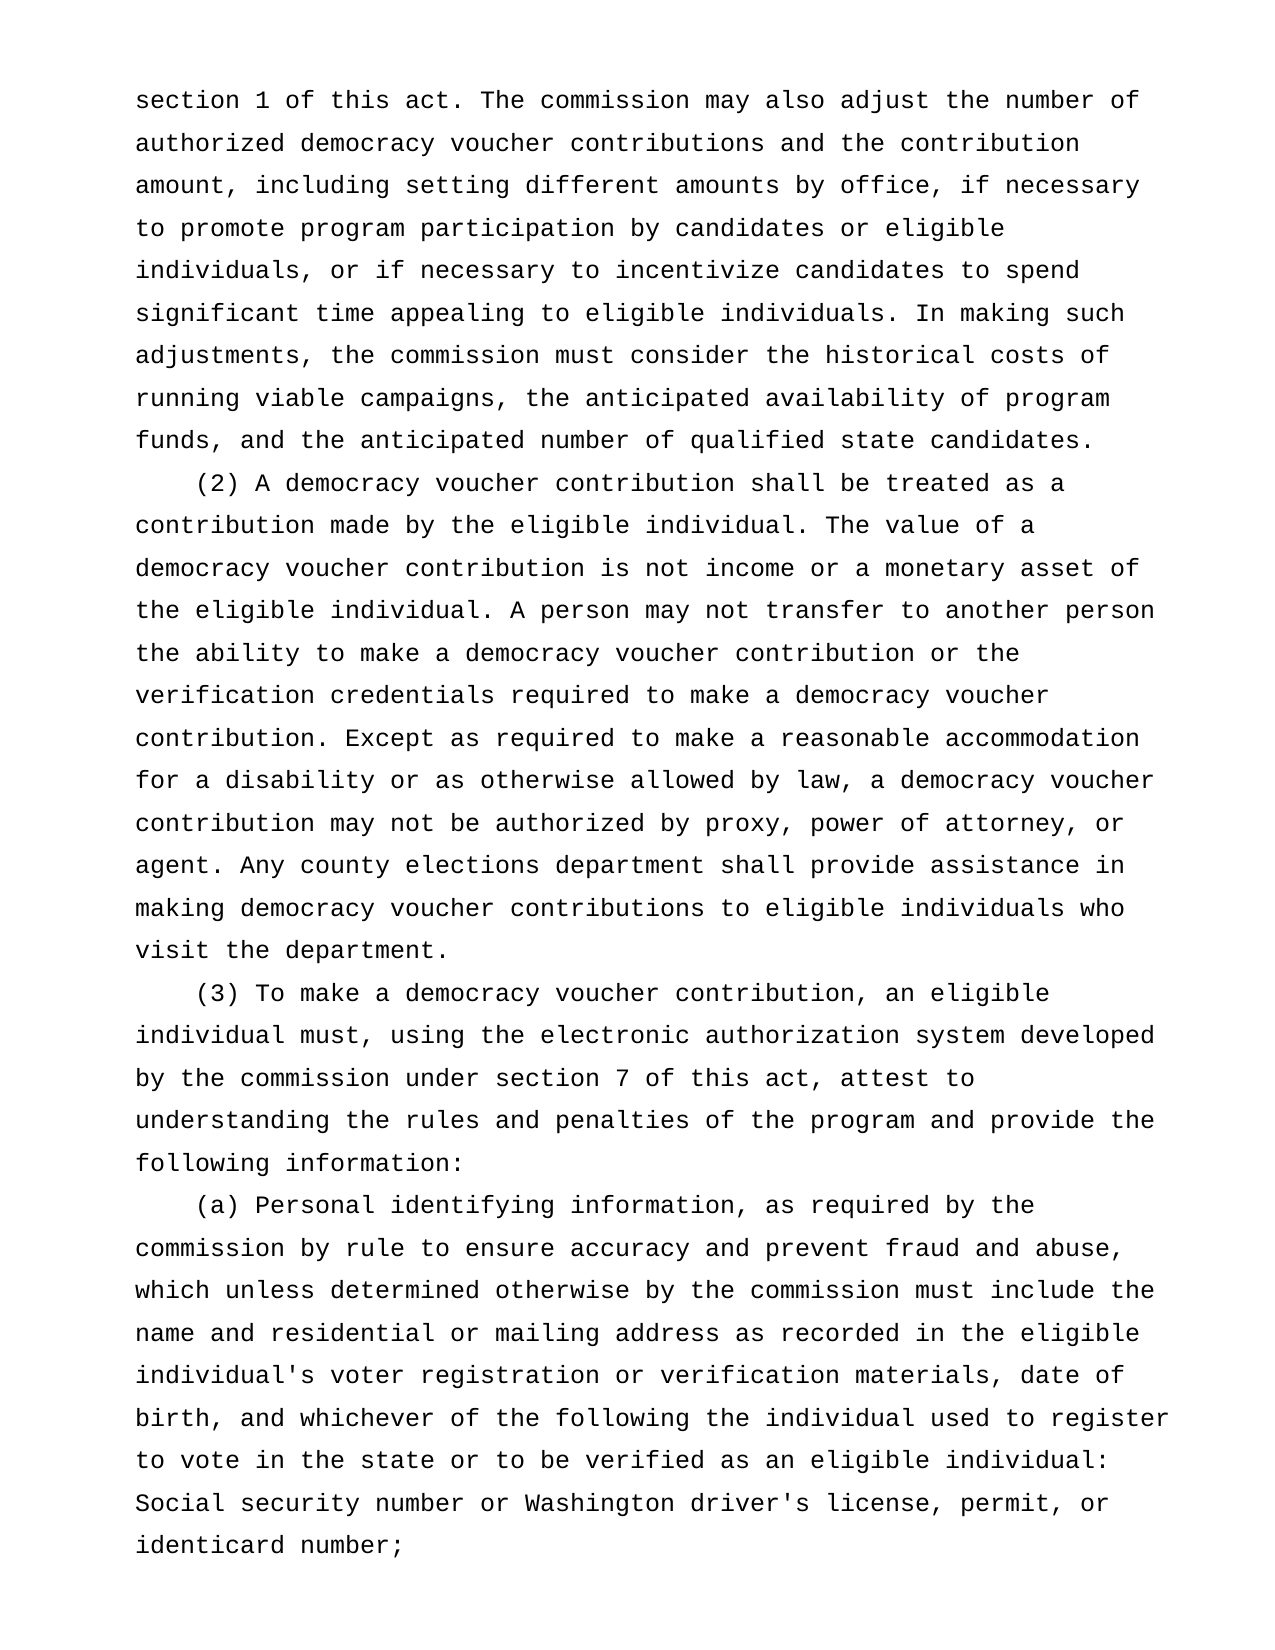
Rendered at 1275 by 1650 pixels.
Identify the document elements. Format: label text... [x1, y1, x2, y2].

text (a) Personal identifying information, as required by the commission by rule to ensure accuracy and prevent fraud and abuse, which unless determined otherwise by the commission must include the name and residential or mailing address as recorded in the eligible individual's voter registration or verification materials, date of birth, and whichever of the following the individual used to register to vote in the state or to be verified as an eligible individual: Social security number or Washington driver's license, permit, or identicard number; [135, 1180, 1170, 1562]
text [135, 75, 1170, 457]
text (2) A democracy voucher contribution shall be treated as a contribution made by the eligible individual. The value of a democracy voucher contribution is not income or a monetary asset of the eligible individual. A person may not transfer to another person the ability to make a democracy voucher contribution or the verification credentials required to make a democracy voucher contribution. Except as required to make a reasonable accommodation for a disability or as otherwise allowed by law, a democracy voucher contribution may not be authorized by proxy, power of attorney, or agent. Any county elections department shall provide assistance in making democracy voucher contributions to eligible individuals who visit the department. [135, 457, 1170, 967]
text (3) To make a democracy voucher contribution, an eligible individual must, using the electronic authorization system developed by the commission under section 7 of this act, attest to understanding the rules and penalties of the program and provide the following information: [135, 967, 1170, 1180]
